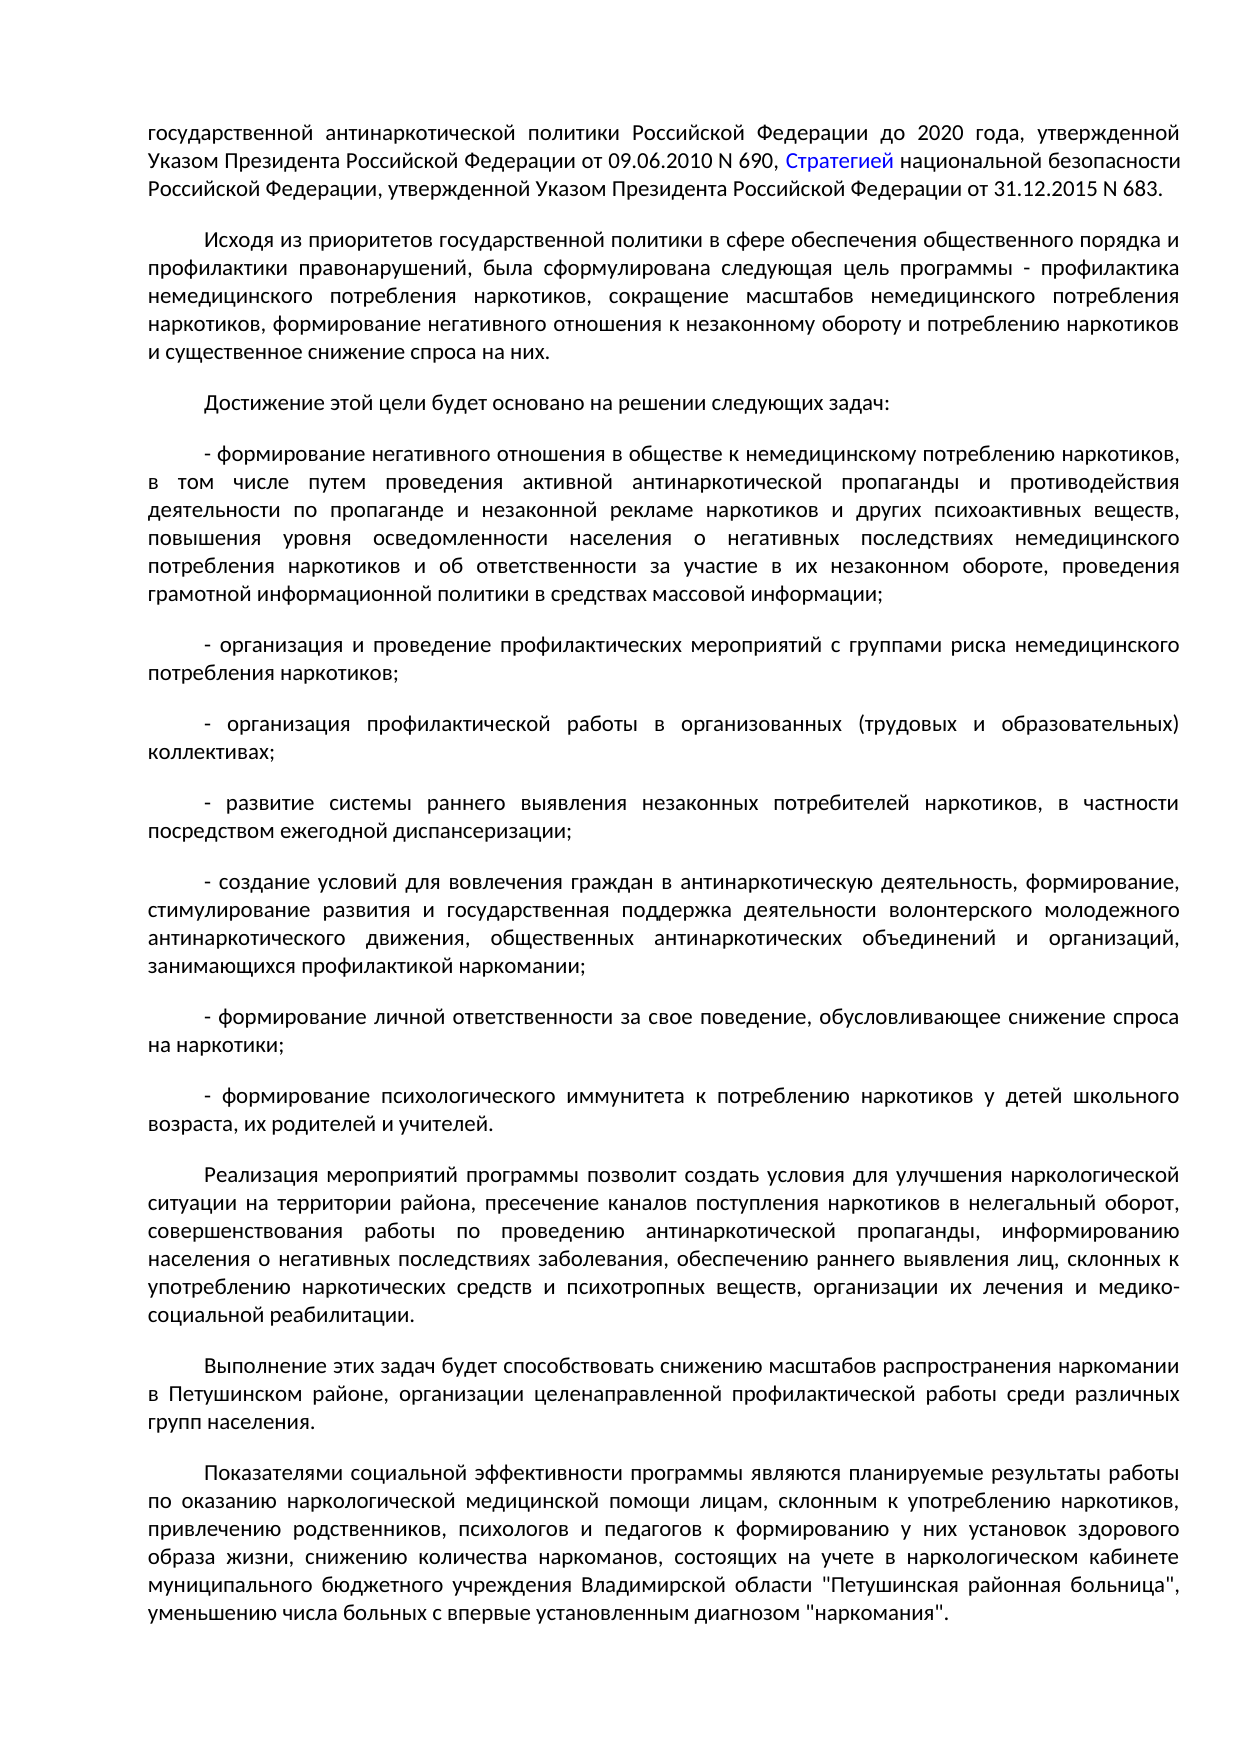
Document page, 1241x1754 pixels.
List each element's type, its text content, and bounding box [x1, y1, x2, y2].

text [148, 118, 1181, 202]
text - формирование негативного отношения в обществе к немедицинскому потреблению наркотиков, в том числе путем проведения активной антинаркотической пропаганды и противодействия деятельности по пропаганде и незаконной рекламе наркотиков и других психоактивных веществ, повышения уровня осведомленности населения о негативных последствиях немедицинского потребления наркотиков и об ответственности за участие в их незаконном обороте, проведения грамотной информационной политики в средствах массовой информации; [148, 439, 1181, 607]
text Выполнение этих задач будет способствовать снижению масштабов распространения наркомании в Петушинском районе, организации целенаправленной профилактической работы среди различных групп населения. [148, 1351, 1181, 1435]
text Реализация мероприятий программы позволит создать условия для улучшения наркологической ситуации на территории района, пресечение каналов поступления наркотиков в нелегальный оборот, совершенствования работы по проведению антинаркотической пропаганды, информированию населения о негативных последствиях заболевания, обеспечению раннего выявления лиц, склонных к употреблению наркотических средств и психотропных веществ, организации их лечения и медико-социальной реабилитации. [148, 1160, 1181, 1328]
text - создание условий для вовлечения граждан в антинаркотическую деятельность, формирование, стимулирование развития и государственная поддержка деятельности волонтерского молодежного антинаркотического движения, общественных антинаркотических объединений и организаций, занимающихся профилактикой наркомании; [148, 867, 1181, 979]
text - развитие системы раннего выявления незаконных потребителей наркотиков, в частности посредством ежегодной диспансеризации; [148, 788, 1181, 844]
text Показателями социальной эффективности программы являются планируемые результаты работы по оказанию наркологической медицинской помощи лицам, склонным к употреблению наркотиков, привлечению родственников, психологов и педагогов к формированию у них установок здорового образа жизни, снижению количества наркоманов, состоящих на учете в наркологическом кабинете муниципального бюджетного учреждения Владимирской области "Петушинская районная больница", уменьшению числа больных с впервые установленным диагнозом "наркомания". [148, 1458, 1181, 1626]
text - формирование психологического иммунитета к потреблению наркотиков у детей школьного возраста, их родителей и учителей. [148, 1081, 1181, 1137]
text Достижение этой цели будет основано на решении следующих задач: [148, 388, 1181, 416]
text - организация профилактической работы в организованных (трудовых и образовательных) коллективах; [148, 709, 1181, 765]
text - организация и проведение профилактических мероприятий с группами риска немедицинского потребления наркотиков; [148, 630, 1181, 686]
text - формирование личной ответственности за свое поведение, обусловливающее снижение спроса на наркотики; [148, 1002, 1181, 1058]
text Исходя из приоритетов государственной политики в сфере обеспечения общественного порядка и профилактики правонарушений, была сформулирована следующая цель программы - профилактика немедицинского потребления наркотиков, сокращение масштабов немедицинского потребления наркотиков, формирование негативного отношения к незаконному обороту и потреблению наркотиков и существенное снижение спроса на них. [148, 225, 1181, 365]
